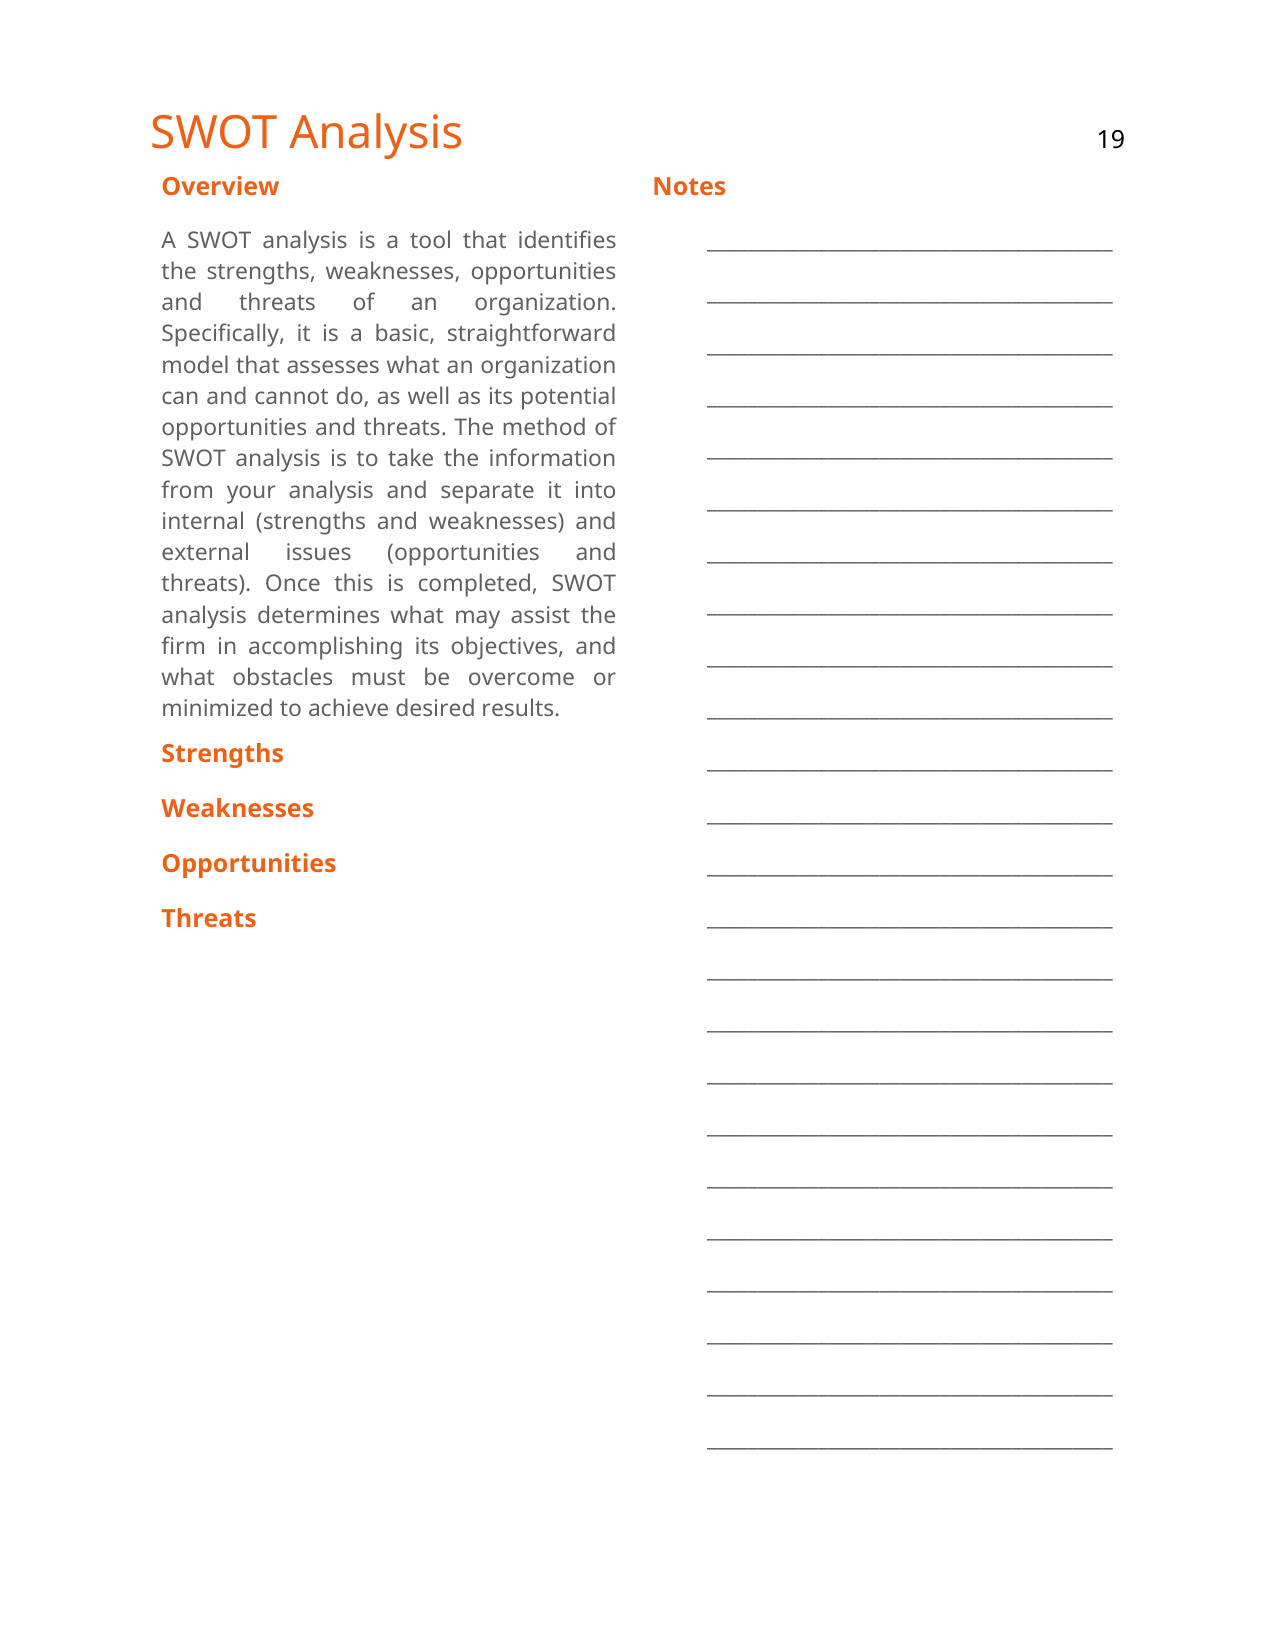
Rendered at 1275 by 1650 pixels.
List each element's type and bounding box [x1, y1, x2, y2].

table_header [150, 169, 628, 1473]
table_header [628, 169, 1125, 1473]
